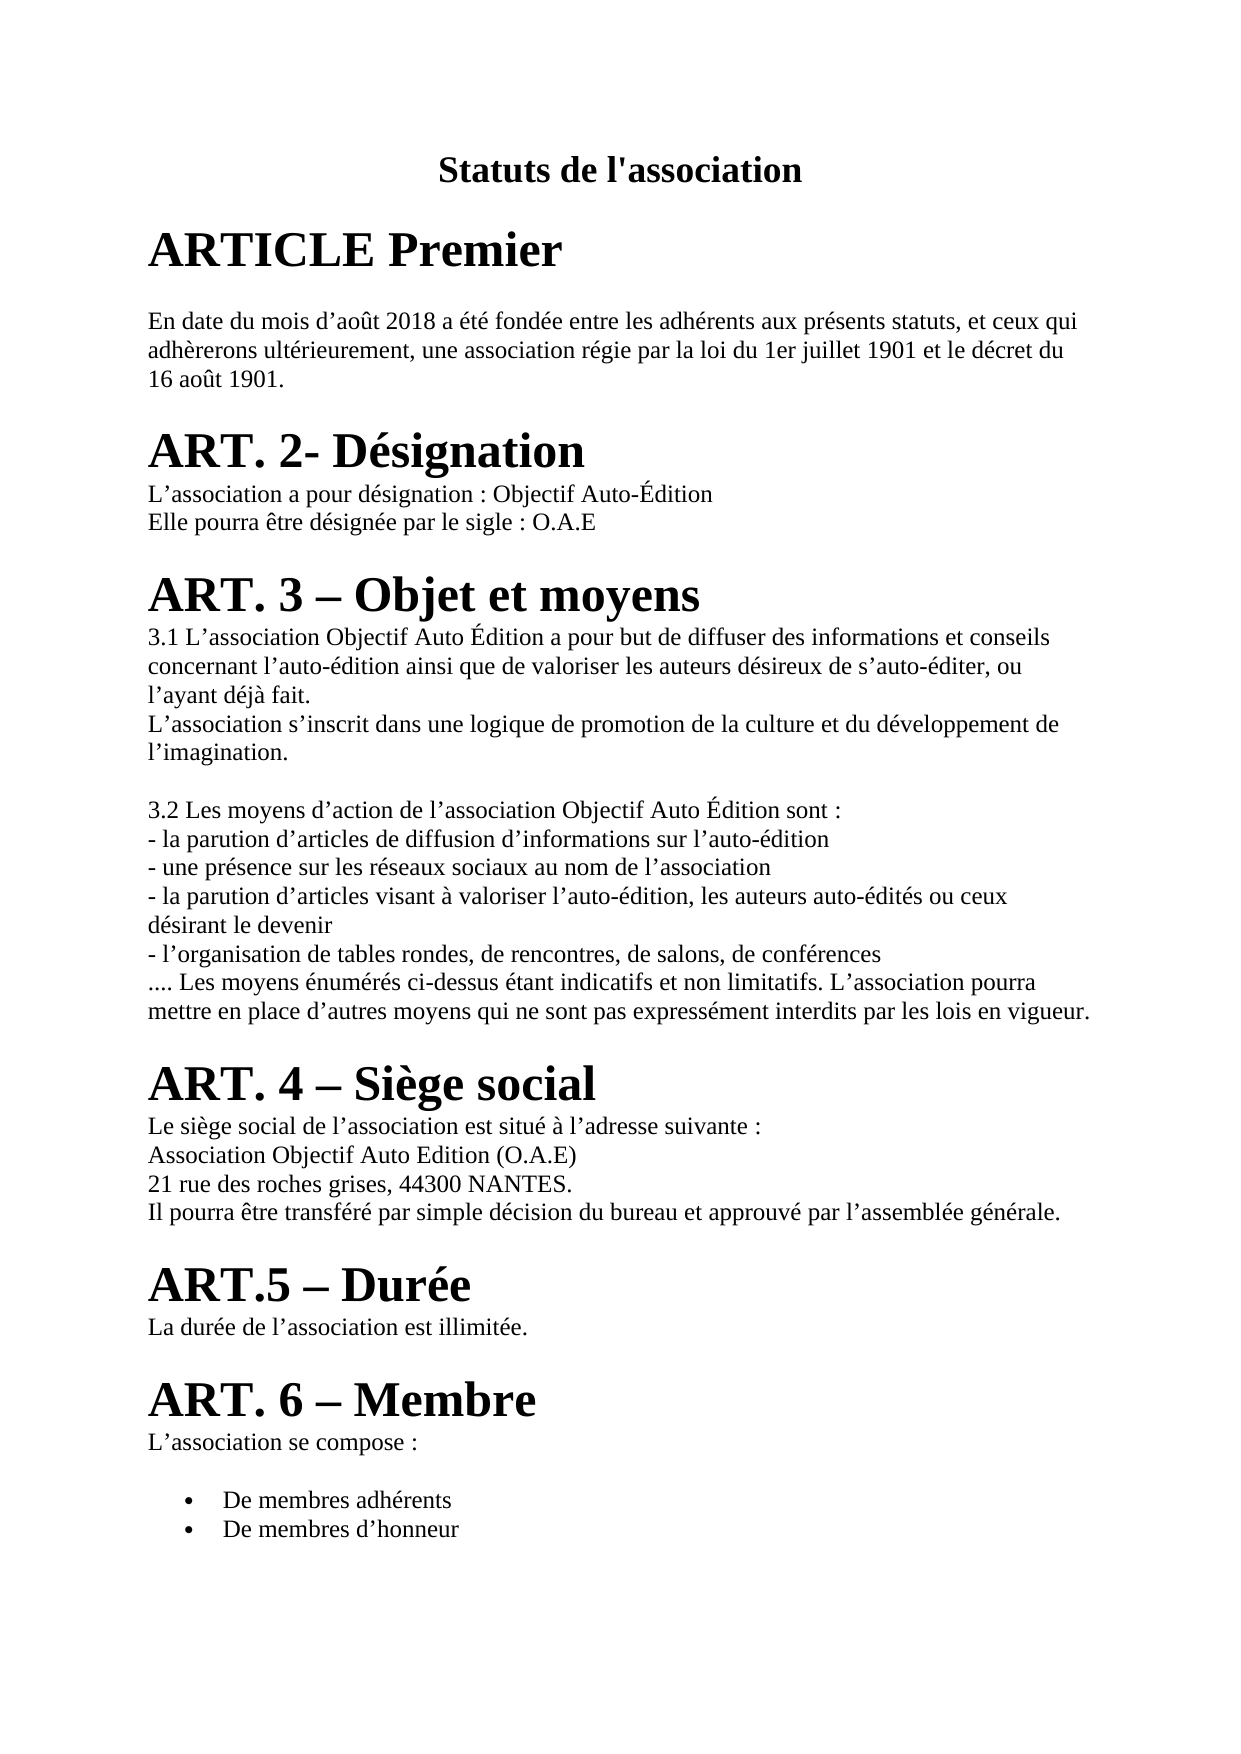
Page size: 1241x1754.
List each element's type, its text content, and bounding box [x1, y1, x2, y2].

text Statuts de l'association [148, 148, 1093, 191]
list De membres d’honneur [185, 1514, 1093, 1543]
text ARTICLE Premier En date du mois d’août 2018 a été fondée entre les adhérents aux présents statuts, et ceux qui adhèrerons ultérieurement, une association régie par la loi du 1er juillet 1901 et le décret du 16 août 1901. ART. 2- Désignation L’association a pour désignation : Objectif Auto-Édition Elle pourra être désignée par le sigle : O.A.E ART. 3 – Objet et moyens 3.1 L’association Objectif Auto Édition a pour but de diffuser des informations et conseils concernant l’auto-édition ainsi que de valoriser les auteurs désireux de s’auto-éditer, ou l’ayant déjà fait. L’association s’inscrit dans une logique de promotion de la culture et du développement de l’imagination. 3.2 Les moyens d’action de l’association Objectif Auto Édition sont : - la parution d’articles de diffusion d’informations sur l’auto-édition - une présence sur les réseaux sociaux au nom de l’association - la parution d’articles visant à valoriser l’auto-édition, les auteurs auto-édités ou ceux désirant le devenir - l’organisation de tables rondes, de rencontres, de salons, de conférences .... Les moyens énumérés ci-dessus étant indicatifs et non limitatifs. L’association pourra mettre en place d’autres moyens qui ne sont pas expressément interdits par les lois en vigueur. ART. 4 – Siège social Le siège social de l’association est situé à l’adresse suivante : Association Objectif Auto Edition (O.A.E) 21 rue des roches grises, 44300 NANTES. Il pourra être transféré par simple décision du bureau et approuvé par l’assemblée générale. ART.5 – Durée La durée de l’association est illimitée. ART. 6 – Membre L’association se compose : [148, 220, 1093, 1456]
list De membres adhérents [185, 1485, 1093, 1514]
